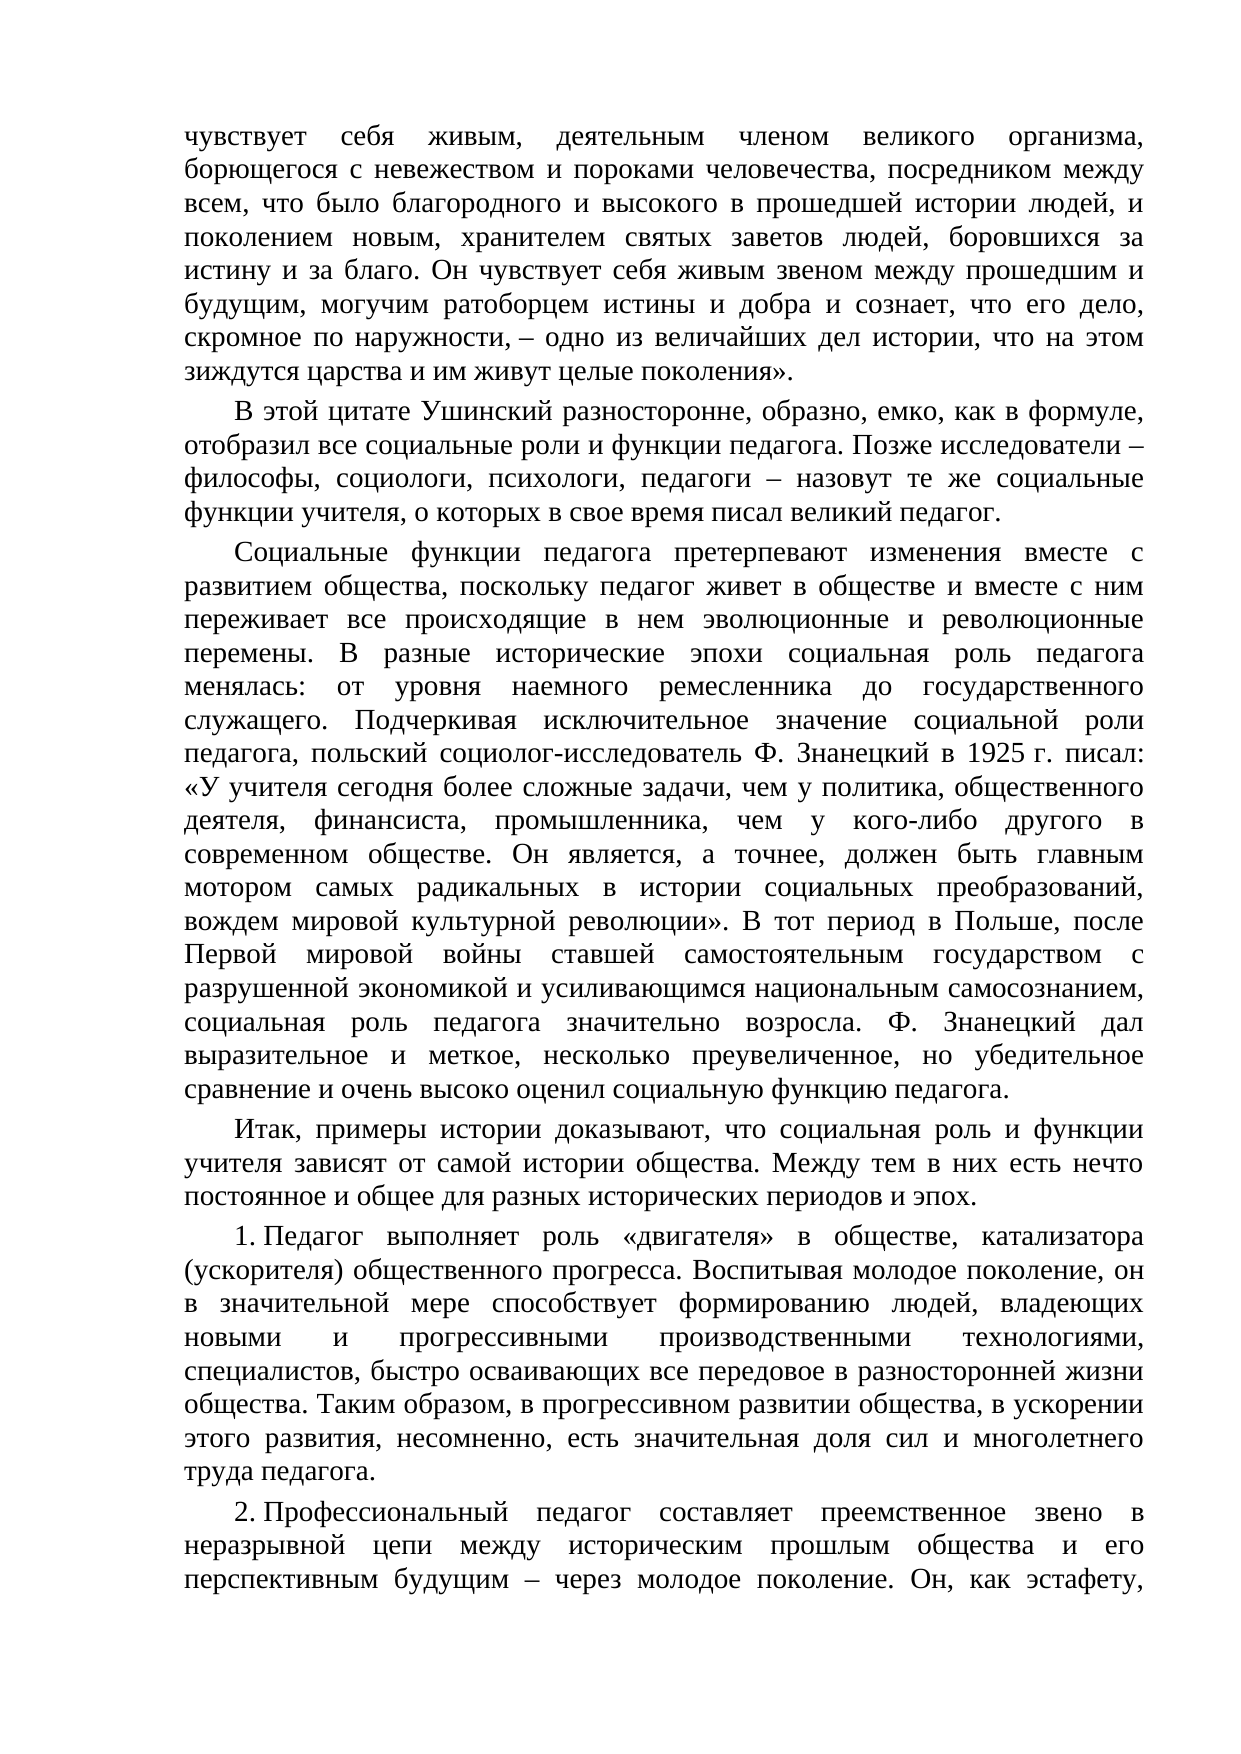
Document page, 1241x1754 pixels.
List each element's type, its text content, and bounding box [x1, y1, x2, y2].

text Итак, примеры истории доказывают, что социальная роль и функции учителя зависят от самой истории общества. Между тем в них есть нечто постоянное и общее для разных исторических периодов и эпох. [184, 1111, 1145, 1212]
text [184, 118, 1145, 386]
text 1. Педагог выполняет роль «двигателя» в обществе, катализатора (ускорителя) общественного прогресса. Воспитывая молодое поколение, он в значительной мере способствует формированию людей, владеющих новыми и прогрессивными производственными технологиями, специалистов, быстро осваивающих все передовое в разносторонней жизни общества. Таким образом, в прогрессивном развитии общества, в ускорении этого развития, несомненно, есть значительная доля сил и многолетнего труда педагога. [184, 1218, 1145, 1487]
text Социальные функции педагога претерпевают изменения вместе с развитием общества, поскольку педагог живет в обществе и вместе с ним переживает все происходящие в нем эволюционные и революционные перемены. В разные исторические эпохи социальная роль педагога менялась: от уровня наемного ремесленника до государственного служащего. Подчеркивая исключительное значение социальной роли педагога, польский социолог-исследователь Ф. Знанецкий в 1925 г. писал: «У учителя сегодня более сложные задачи, чем у политика, общественного деятеля, финансиста, промышленника, чем у кого-либо другого в современном обществе. Он является, а точнее, должен быть главным мотором самых радикальных в истории социальных преобразований, вождем мировой культурной революции». В тот период в Польше, после Первой мировой войны ставшей самостоятельным государством с разрушенной экономикой и усиливающимся национальным самосознанием, социальная роль педагога значительно возросла. Ф. Знанецкий дал выразительное и меткое, несколько преувеличенное, но убедительное сравнение и очень высоко оценил социальную функцию педагога. [184, 534, 1145, 1104]
text В этой цитате Ушинский разносторонне, образно, емко, как в формуле, отобразил все социальные роли и функции педагога. Позже исследователи – философы, социологи, психологи, педагоги – назовут те же социальные функции учителя, о которых в свое время писал великий педагог. [184, 393, 1145, 527]
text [184, 1494, 1145, 1594]
